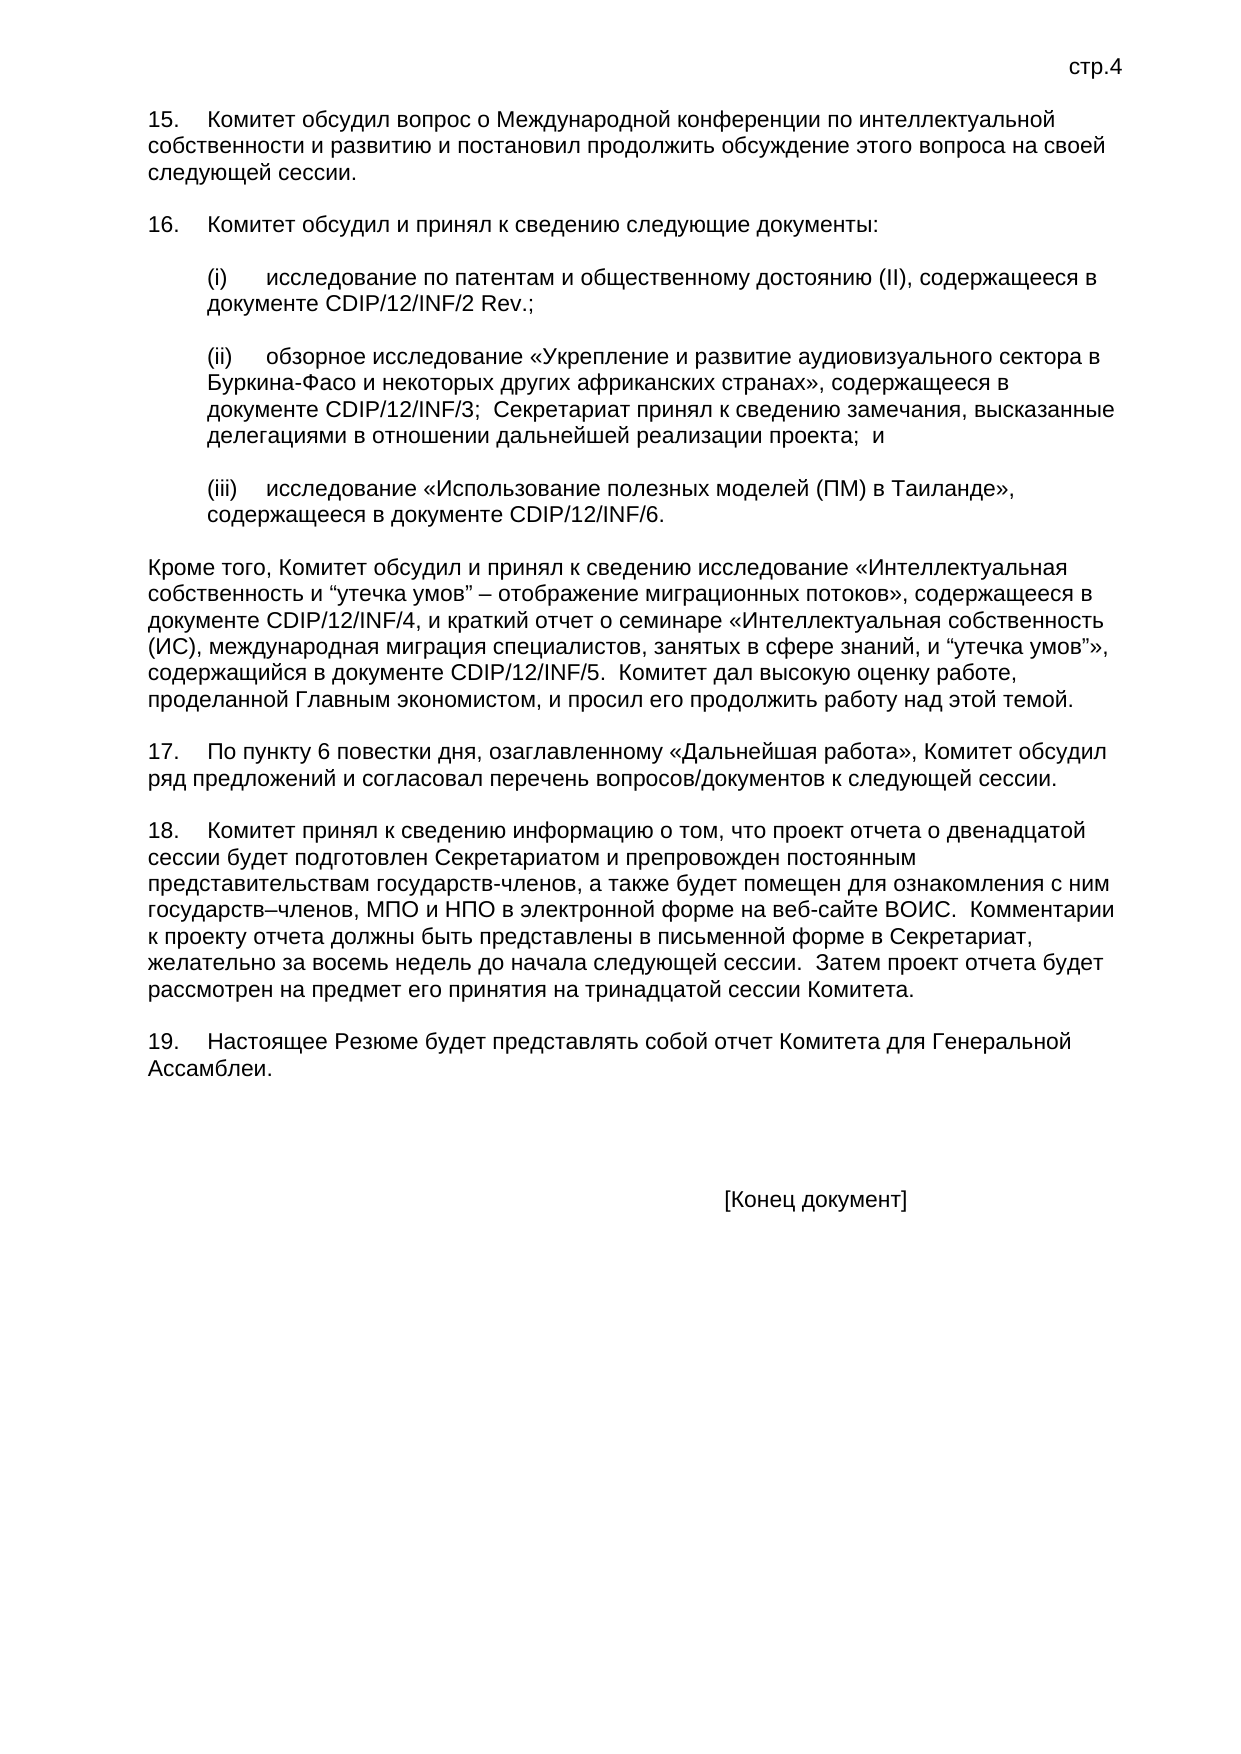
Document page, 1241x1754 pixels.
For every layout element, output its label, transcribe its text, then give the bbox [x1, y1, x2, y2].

list исследование по патентам и общественному достоянию (II), содержащееся в документе CDIP/12/INF/2 Rev.; [207, 264, 1122, 317]
list обзорное исследование «Укрепление и развитие аудиовизуального сектора в Буркина-Фасо и некоторых других африканских странах», содержащееся в документе CDIP/12/INF/3; Секретариат принял к сведению замечания, высказанные делегациями в отношении дальнейшей реализации проекта; и [207, 343, 1122, 448]
list По пункту 6 повестки дня, озаглавленному «Дальнейшая работа», Комитет обсудил ряд предложений и согласовал перечень вопросов/документов к следующей сессии. [148, 738, 1122, 791]
list Комитет принял к сведению информацию о том, что проект отчета о двенадцатой сессии будет подготовлен Секретариатом и препровожден постоянным представительствам государств-членов, а также будет помещен для ознакомления с ним государств–членов, МПО и НПО в электронной форме на веб-сайте ВОИС. Комментарии к проекту отчета должны быть представлены в письменной форме в Секретариат, желательно за восемь недель до начала следующей сессии. Затем проект отчета будет рассмотрен на предмет его принятия на тринадцатой сессии Комитета. [148, 817, 1122, 1002]
text [Конец документ] [724, 1186, 1122, 1213]
list исследование «Использование полезных моделей (ПМ) в Таиланде», содержащееся в документе CDIP/12/INF/6. [207, 475, 1122, 527]
list Настоящее Резюме будет представлять собой отчет Комитета для Генеральной Ассамблеи. [148, 1028, 1122, 1081]
list Комитет обсудил вопрос о Международной конференции по интеллектуальной собственности и развитию и постановил продолжить обсуждение этого вопроса на своей следующей сессии. [148, 106, 1122, 185]
list Комитет обсудил и принял к сведению следующие документы: [148, 211, 1122, 238]
text Кроме того, Комитет обсудил и принял к сведению исследование «Интеллектуальная собственность и “утечка умов” – отображение миграционных потоков», содержащееся в документе CDIP/12/INF/4, и краткий отчет о семинаре «Интеллектуальная собственность (ИС), международная миграция специалистов, занятых в сфере знаний, и “утечка умов”», содержащийся в документе CDIP/12/INF/5. Комитет дал высокую оценку работе, проделанной Главным экономистом, и просил его продолжить работу над этой темой. [148, 554, 1122, 712]
